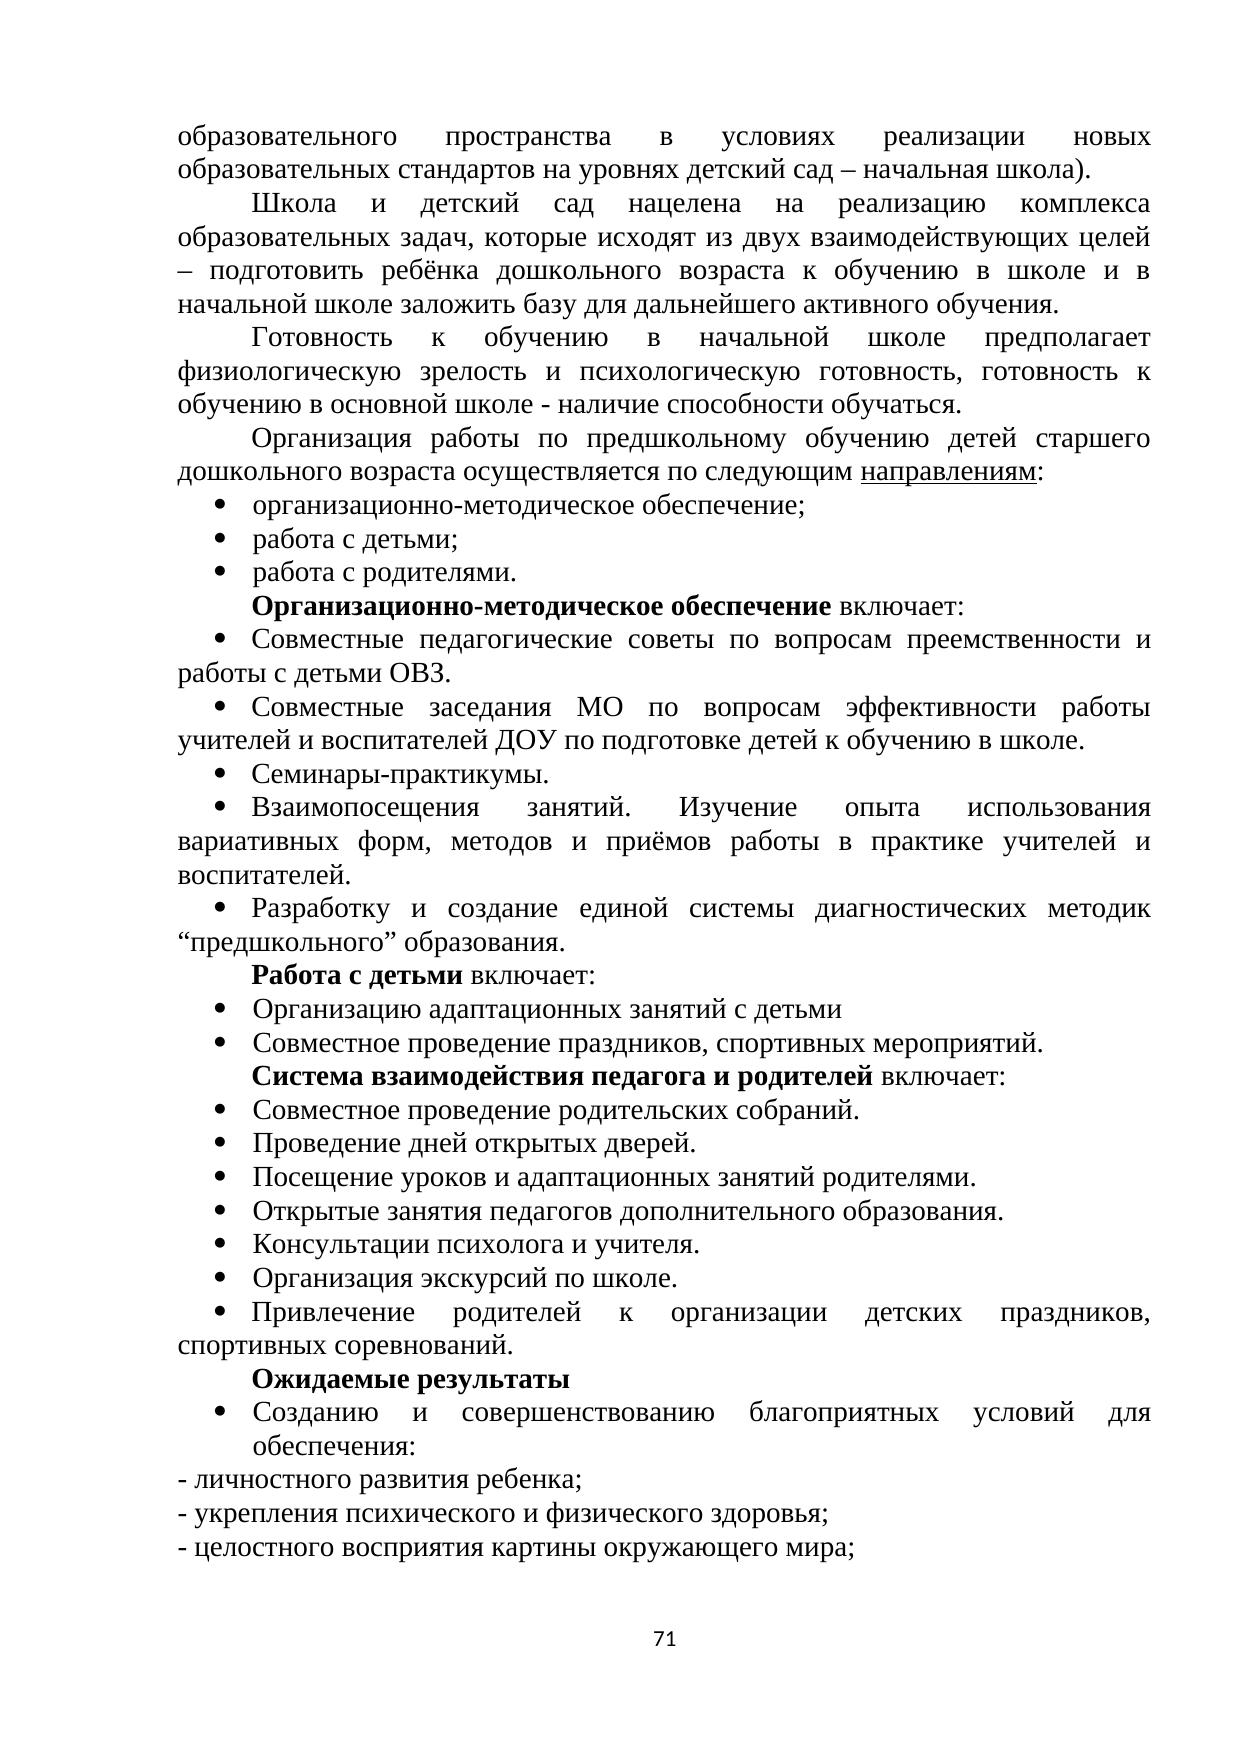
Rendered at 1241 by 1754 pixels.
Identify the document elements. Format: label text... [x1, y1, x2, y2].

list Совместные педагогические советы по вопросам преемственности и работы с детьми ОВЗ. [177, 622, 1152, 689]
list Открытые занятия педагогов дополнительного образования. [215, 1193, 1152, 1226]
list работа с родителями. [215, 554, 1152, 588]
text Организация работы по предшкольному обучению детей старшего дошкольного возраста осуществляется по следующим направлениям: [177, 420, 1152, 487]
text Организационно-методическое обеспечение включает: [177, 588, 1152, 622]
list Организацию адаптационных занятий с детьми [215, 991, 1152, 1025]
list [177, 118, 1152, 185]
list Разработку и создание единой системы диагностических методик “предшкольного” образования. [177, 890, 1152, 957]
text - личностного развития ребенка; [177, 1462, 1152, 1495]
list Консультации психолога и учителя. [215, 1226, 1152, 1260]
text Ожидаемые результаты [177, 1361, 1152, 1394]
list Созданию и совершенствованию благоприятных условий для обеспечения: [215, 1394, 1152, 1462]
list Привлечение родителей к организации детских праздников, спортивных соревнований. [177, 1294, 1152, 1361]
list работа с детьми; [215, 521, 1152, 554]
text Работа с детьми включает: [177, 957, 1152, 991]
list Проведение дней открытых дверей. [215, 1126, 1152, 1159]
list Семинары-практикумы. [177, 756, 1152, 789]
text Готовность к обучению в начальной школе предполагает физиологическую зрелость и психологическую готовность, готовность к обучению в основной школе - наличие способности обучаться. [177, 319, 1152, 420]
text Школа и детский сад нацелена на реализацию комплекса образовательных задач, которые исходят из двух взаимодействующих целей – подготовить ребёнка дошкольного возраста к обучению в школе и в начальной школе заложить базу для дальнейшего активного обучения. [177, 185, 1152, 319]
list Совместное проведение родительских собраний. [215, 1092, 1152, 1126]
list Совместные заседания МО по вопросам эффективности работы учителей и воспитателей ДОУ по подготовке детей к обучению в школе. [177, 689, 1152, 756]
list Совместное проведение праздников, спортивных мероприятий. [215, 1025, 1152, 1058]
text - целостного восприятия картины окружающего мира; [177, 1529, 1152, 1562]
list Организация экскурсий по школе. [215, 1260, 1152, 1294]
text Система взаимодействия педагога и родителей включает: [177, 1058, 1152, 1092]
list Посещение уроков и адаптационных занятий родителями. [215, 1159, 1152, 1193]
list организационно-методическое обеспечение; [215, 487, 1152, 521]
list Взаимопосещения занятий. Изучение опыта использования вариативных форм, методов и приёмов работы в практике учителей и воспитателей. [177, 789, 1152, 890]
text - укрепления психического и физического здоровья; [177, 1495, 1152, 1529]
